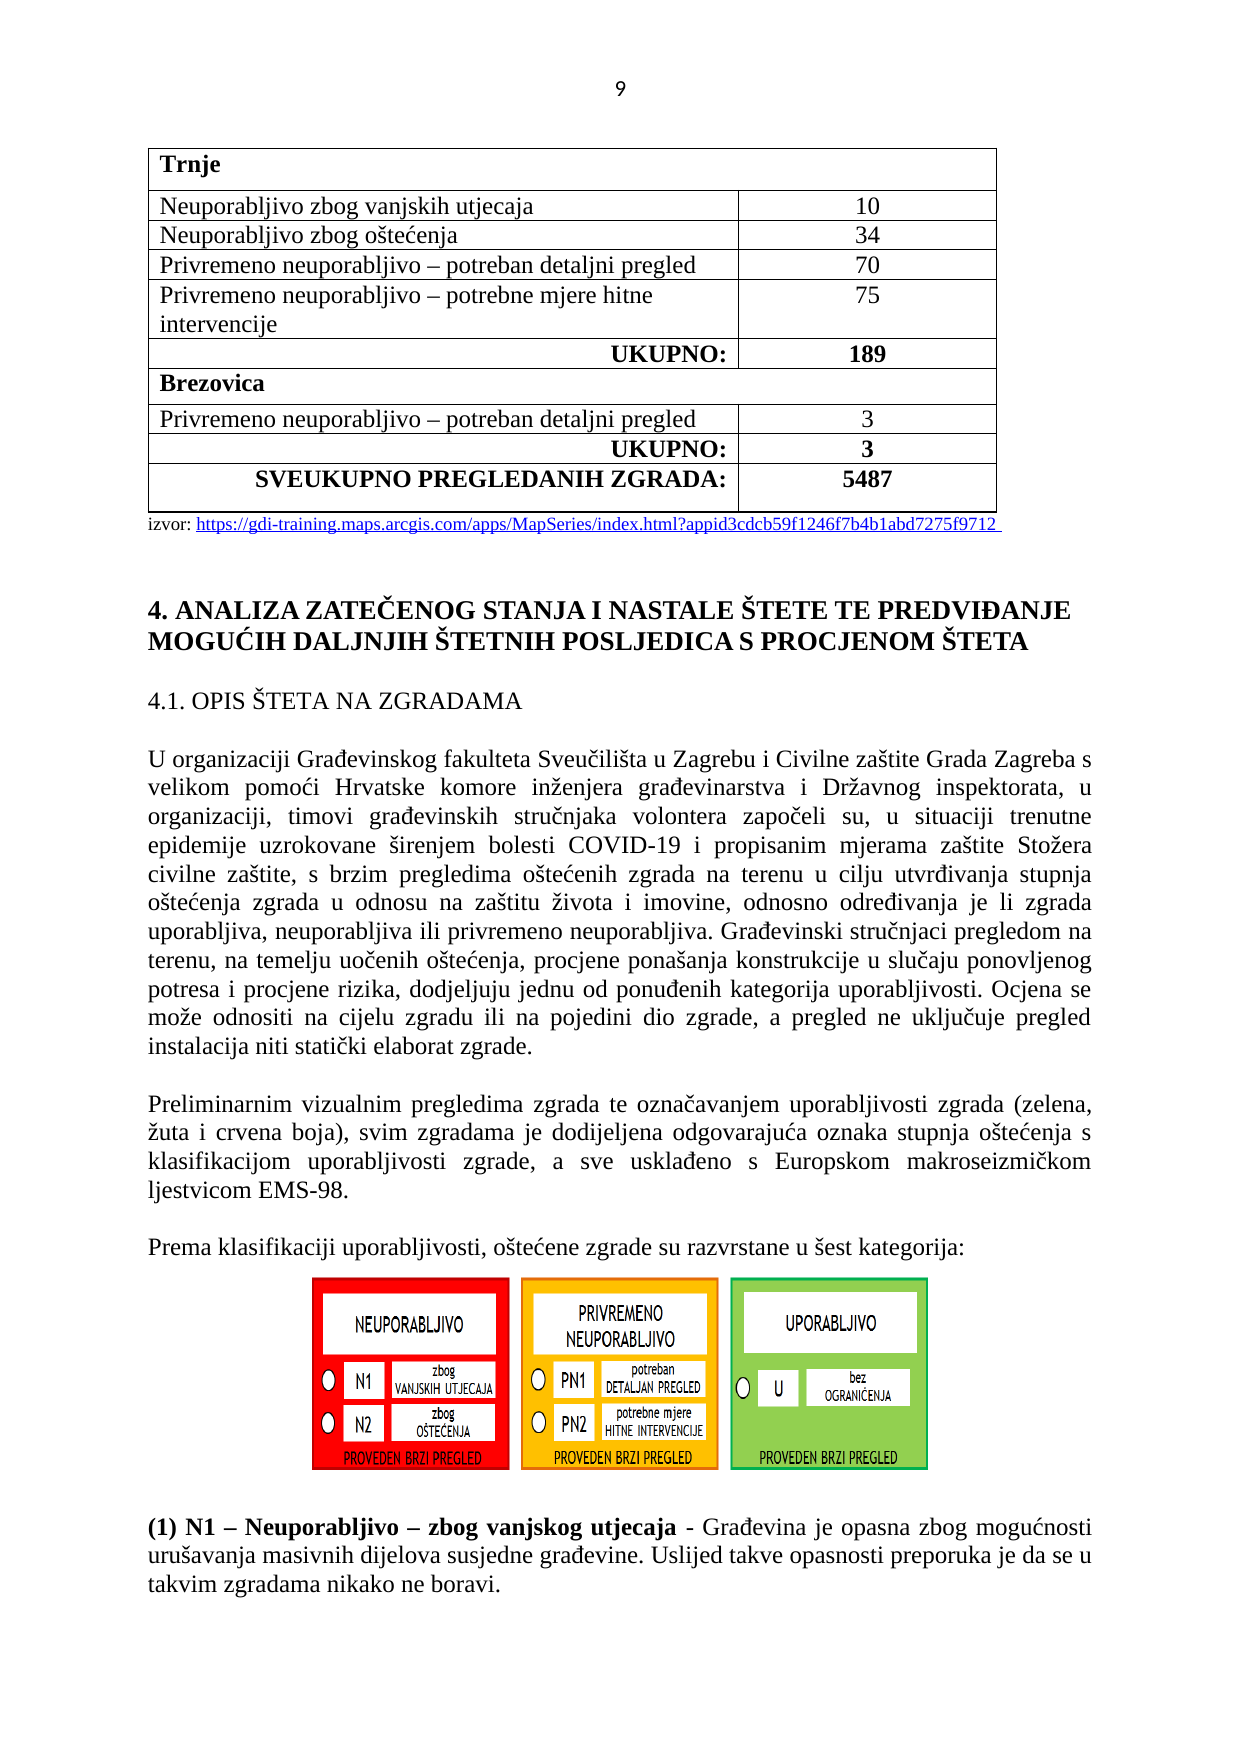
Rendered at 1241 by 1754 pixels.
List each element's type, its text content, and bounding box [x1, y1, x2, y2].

text Prema klasifikaciji uporabljivosti, oštećene zgrade su razvrstane u šest kategorija: [148, 1232, 1093, 1261]
table_cell 34 [739, 221, 996, 249]
table_cell 3 [739, 434, 996, 463]
text izvor: https://gdi-training.maps.arcgis.com/apps/MapSeries/index.html?appid3cdcb59f1246f7b4b1abd7275f9712 [148, 512, 1093, 534]
picture [306, 1261, 935, 1484]
table_cell 3 [739, 405, 996, 433]
table_cell 75 [739, 280, 996, 338]
subtitle 4.1. OPIS ŠTETA NA ZGRADAMA [148, 686, 1093, 714]
text Preliminarnim vizualnim pregledima zgrada te označavanjem uporabljivosti zgrada (zelena, žuta i crvena boja), svim zgradama je dodijeljena odgovarajuća oznaka stupnja oštećenja s klasifikacijom uporabljivosti zgrade, a sve usklađeno s Europskom makroseizmičkom ljestvicom EMS-98. [148, 1089, 1093, 1204]
table_cell Neuporabljivo zbog oštećenja [149, 221, 738, 249]
table_cell Brezovica [149, 369, 996, 403]
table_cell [149, 280, 738, 338]
table_cell UKUPNO: [149, 434, 738, 463]
text U organizaciji Građevinskog fakulteta Sveučilišta u Zagrebu i Civilne zaštite Grada Zagreba s velikom pomoći Hrvatske komore inženjera građevinarstva i Državnog inspektorata, u organizaciji, timovi građevinskih stručnjaka volontera započeli su, u situaciji trenutne epidemije uzrokovane širenjem bolesti COVID-19 i propisanim mjerama zaštite Stožera civilne zaštite, s brzim pregledima oštećenih zgrada na terenu u cilju utvrđivanja stupnja oštećenja zgrada u odnosu na zaštitu života i imovine, odnosno određivanja je li zgrada uporabljiva, neuporabljiva ili privremeno neuporabljiva. Građevinski stručnjaci pregledom na terenu, na temelju uočenih oštećenja, procjene ponašanja konstrukcije u slučaju ponovljenog potresa i procjene rizika, dodjeljuju jednu od ponuđenih kategorija uporabljivosti. Ocjena se može odnositi na cijelu zgradu ili na pojedini dio zgrade, a pregled ne uključuje pregled instalacija niti statički elaborat zgrade. [148, 744, 1093, 1060]
table_cell UKUPNO: [149, 339, 738, 367]
text (1) N1 – Neuporabljivo – zbog vanjskog utjecaja - Građevina je opasna zbog mogućnosti urušavanja masivnih dijelova susjedne građevine. Uslijed takve opasnosti preporuka je da se u takvim zgradama nikako ne boravi. [148, 1512, 1093, 1598]
table_cell 70 [739, 250, 996, 279]
subtitle 4. ANALIZA ZATEČENOG STANJA I NASTALE ŠTETE TE PREDVIĐANJE MOGUĆIH DALJNJIH ŠTETNIH POSLJEDICA S PROCJENOM ŠTETA [148, 563, 1093, 657]
table_cell SVEUKUPNO PREGLEDANIH ZGRADA: [149, 464, 738, 511]
table_cell Neuporabljivo zbog vanjskih utjecaja [149, 191, 738, 219]
table_cell 5487 [739, 464, 996, 511]
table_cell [149, 250, 738, 279]
table_cell 10 [739, 191, 996, 219]
table_cell Privremeno neuporabljivo – potreban detaljni pregled [149, 405, 738, 433]
table_cell Trnje [149, 149, 996, 190]
table_cell 189 [739, 339, 996, 367]
